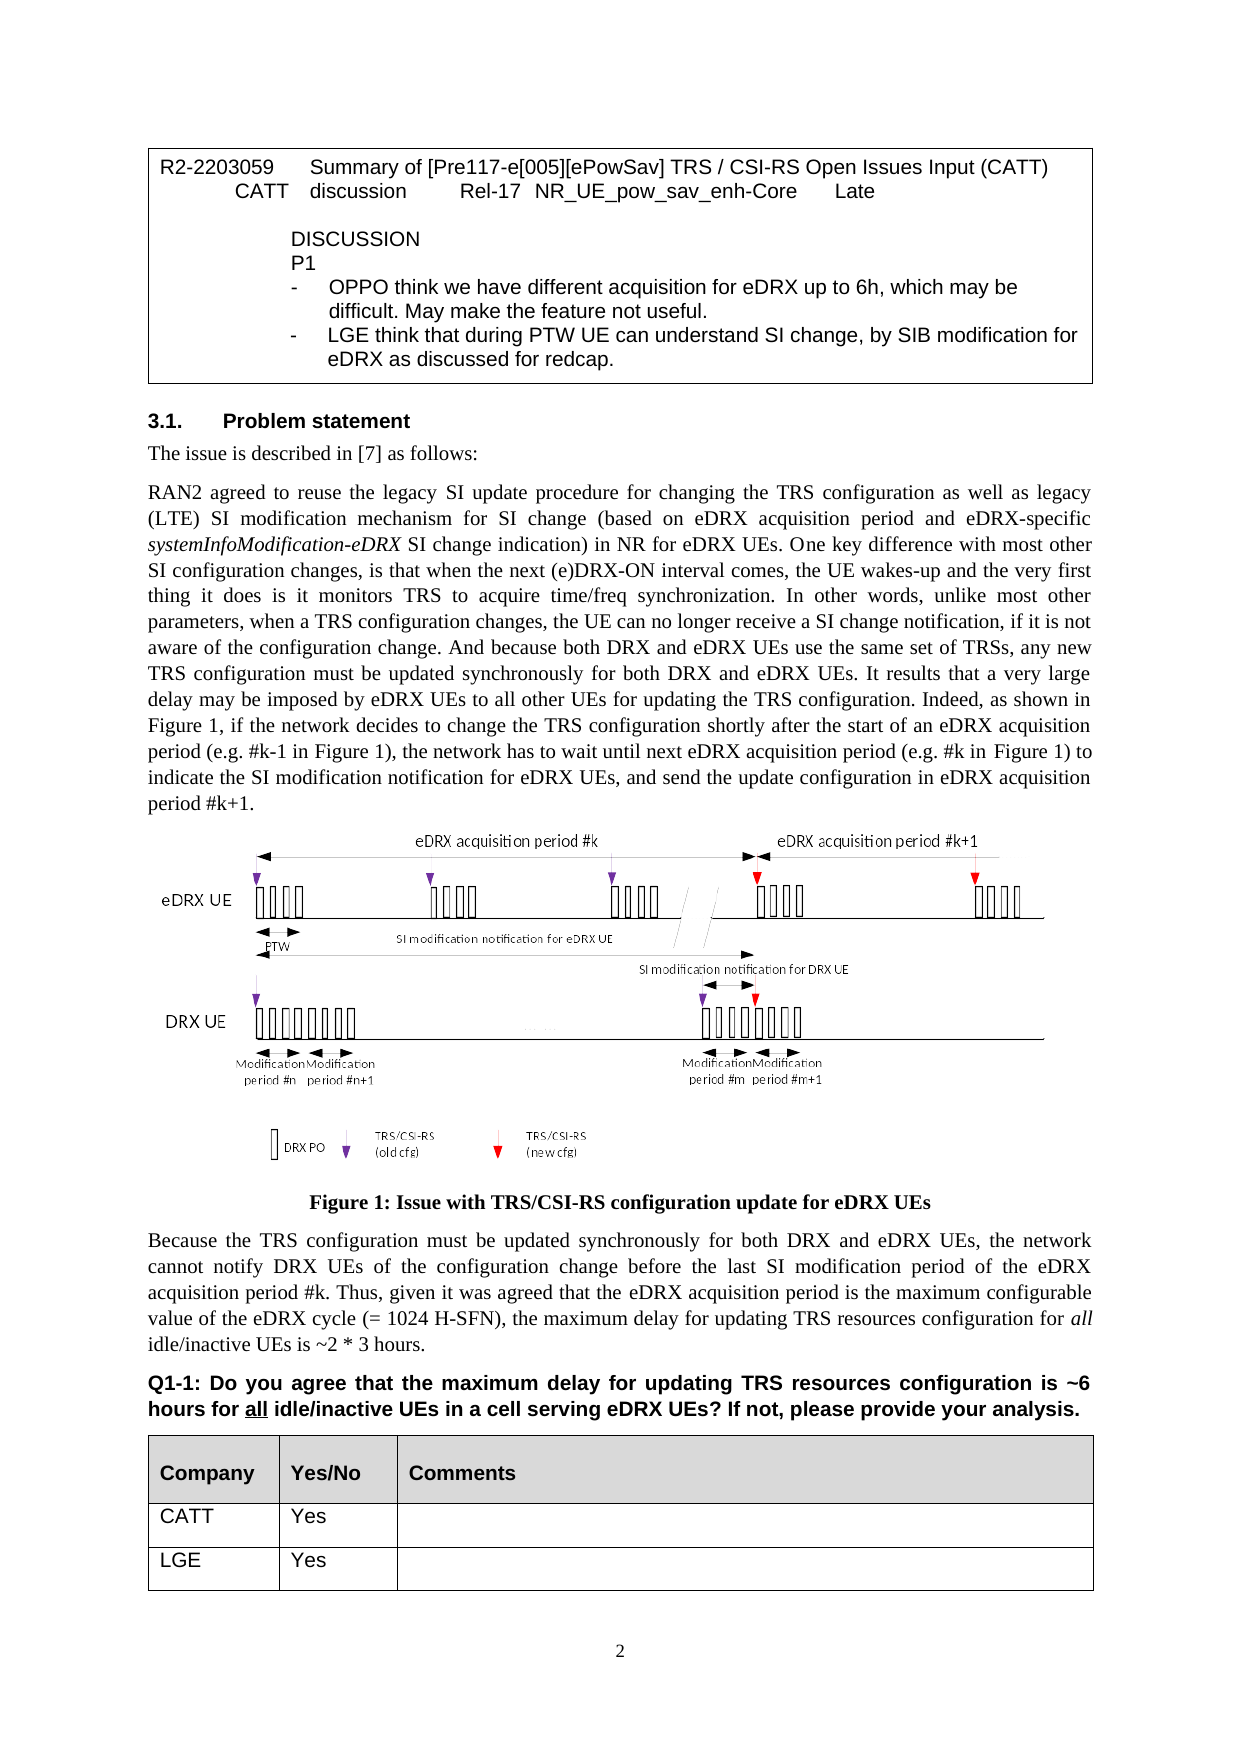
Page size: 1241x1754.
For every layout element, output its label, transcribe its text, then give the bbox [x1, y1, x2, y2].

table_cell LGE [149, 1548, 279, 1590]
text Q1-1: Do you agree that the maximum delay for updating TRS resources configuration is ~6 hours for all idle/inactive UEs in a cell serving eDRX UEs? If not, please provide your analysis. [148, 1371, 1092, 1420]
text Because the TRS configuration must be updated synchronously for both DRX and eDRX UEs, the network cannot notify DRX UEs of the configuration change before the last SI modification period of the eDRX acquisition period #k. Thus, given it was agreed that the eDRX acquisition period is the maximum configurable value of the eDRX cycle (= 1024 H-SFN), the maximum delay for updating TRS resources configuration for all idle/inactive UEs is ~2 * 3 hours. [148, 1228, 1092, 1356]
table_cell Yes [280, 1548, 397, 1590]
subtitle Problem statement [148, 409, 1092, 433]
table_cell Yes [280, 1504, 397, 1547]
table_header Comments [398, 1436, 1093, 1503]
table_cell [398, 1504, 1093, 1547]
table_cell [398, 1548, 1093, 1590]
table_header Yes/No [280, 1436, 397, 1503]
table_cell CATT [149, 1504, 279, 1547]
text The issue is described in [7] as follows: [148, 441, 1092, 465]
text RAN2 agreed to reuse the legacy SI update procedure for changing the TRS configuration as well as legacy (LTE) SI modification mechanism for SI change (based on eDRX acquisition period and eDRX-specific systemInfoModification-eDRX SI change indication) in NR for eDRX UEs. One key difference with most other SI configuration changes, is that when the next (e)DRX-ON interval comes, the UE wakes-up and the very first thing it does is it monitors TRS to acquire time/freq synchronization. In other words, unlike most other parameters, when a TRS configuration changes, the UE can no longer receive a SI change notification, if it is not aware of the configuration change. And because both DRX and eDRX UEs use the same set of TRSs, any new TRS configuration must be updated synchronously for both DRX and eDRX UEs. It results that a very large delay may be imposed by eDRX UEs to all other UEs for updating the TRS configuration. Indeed, as shown in Figure 1, if the network decides to change the TRS configuration shortly after the start of an eDRX acquisition period (e.g. #k-1 in Figure 1), the network has to wait until next eDRX acquisition period (e.g. #k in Figure 1) to indicate the SI modification notification for eDRX UEs, and send the update configuration in eDRX acquisition period #k+1. [148, 480, 1092, 815]
table_header R2-2203059 Summary of [Pre117-e[005][ePowSav] TRS / CSI-RS Open Issues Input (CATT) CATT discussion Rel-17 NR_UE_pow_sav_enh-Core Late DISCUSSION P1 - OPPO think we have different acquisition for eDRX up to 6h, which may be difficult. May make the feature not useful. - LGE think that during PTW UE can understand SI change, by SIB modification for eDRX as discussed for redcap. [149, 149, 1092, 383]
text Figure 1: Issue with TRS/CSI-RS configuration update for eDRX UEs [148, 1190, 1092, 1214]
table_header Company [149, 1436, 279, 1503]
